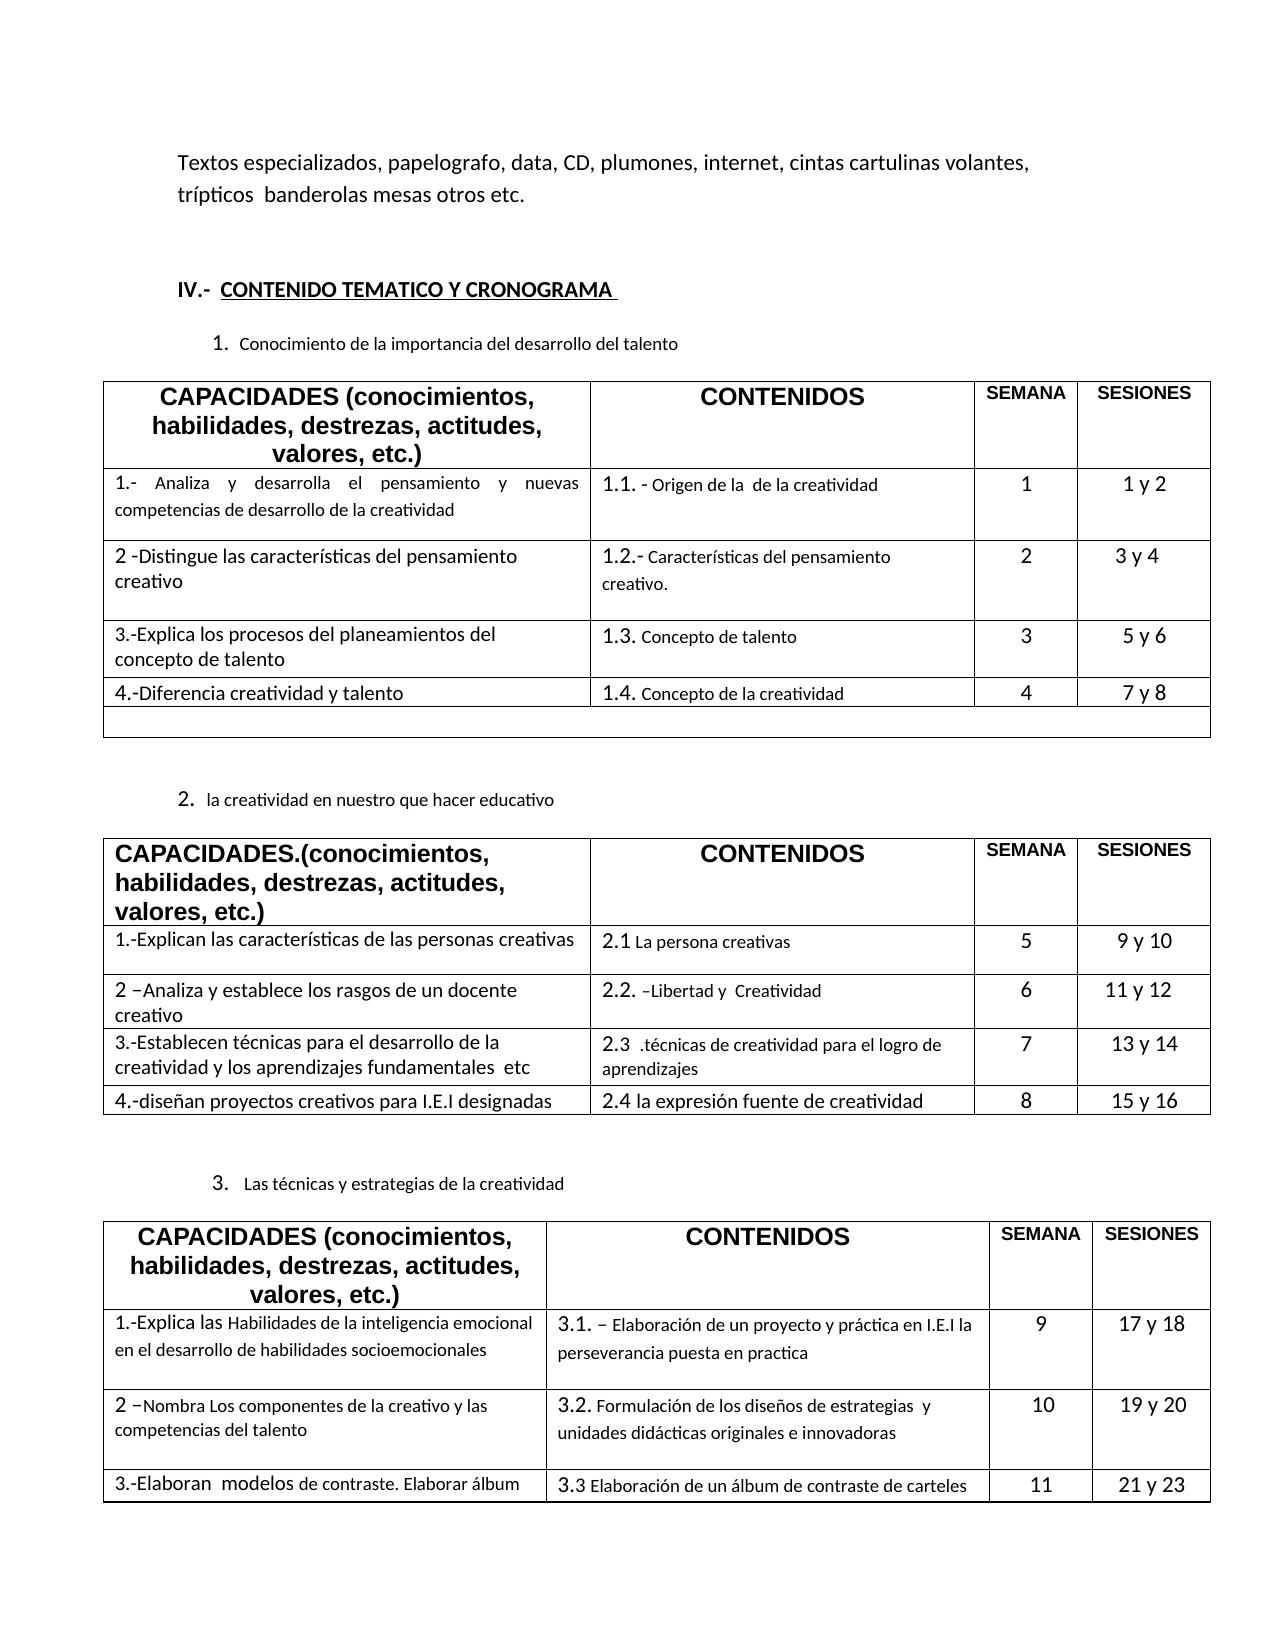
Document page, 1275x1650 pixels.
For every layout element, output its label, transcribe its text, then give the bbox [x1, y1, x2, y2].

table_cell 2.3 .técnicas de creatividad para el logro de aprendizajes [591, 1029, 974, 1085]
table_cell 10 [990, 1390, 1092, 1469]
table_cell 4.-diseñan proyectos creativos para I.E.I designadas [104, 1086, 590, 1114]
table_cell 1.1. - Origen de la de la creatividad [591, 469, 974, 540]
table_cell 9 y 10 [1078, 926, 1210, 974]
table_header CONTENIDOS [591, 382, 974, 468]
table_cell 2.1 La persona creativas [591, 926, 974, 974]
table_cell 1 [975, 469, 1077, 540]
table_header CONTENIDOS [591, 839, 974, 925]
text 2. la creatividad en nuestro que hacer educativo [177, 782, 1098, 813]
table_header SEMANA [990, 1222, 1092, 1308]
table_cell [104, 707, 1210, 737]
table_cell 5 [975, 926, 1077, 974]
table_cell 21 y 23 [1093, 1470, 1210, 1501]
table_cell 19 y 20 [1093, 1390, 1210, 1469]
table_cell 3 [975, 621, 1077, 677]
table_header SESIONES [1093, 1222, 1210, 1308]
table_cell 7 y 8 [1078, 678, 1210, 706]
table_header CONTENIDOS [547, 1222, 989, 1308]
table_cell 9 [990, 1310, 1092, 1389]
table_cell 1 y 2 [1078, 469, 1210, 540]
table_header CAPACIDADES (conocimientos, habilidades, destrezas, actitudes, valores, etc.) [104, 382, 590, 468]
table_cell 2 –Analiza y establece los rasgos de un docente creativo [104, 975, 590, 1028]
table_cell 1.2.- Características del pensamiento creativo. [591, 541, 974, 620]
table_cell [547, 1470, 989, 1501]
table_cell 1.4. Concepto de la creatividad [591, 678, 974, 706]
table_cell 11 [990, 1470, 1092, 1501]
table_cell 1.-Explican las características de las personas creativas [104, 926, 590, 974]
table_cell 3.1. – Elaboración de un proyecto y práctica en I.E.I la perseverancia puesta en practica [547, 1310, 989, 1389]
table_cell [104, 1470, 546, 1501]
table_cell 3.-Establecen técnicas para el desarrollo de la creatividad y los aprendizajes fundamentales etc [104, 1029, 590, 1085]
table_cell 8 [975, 1086, 1077, 1114]
table_header SEMANA [975, 382, 1077, 468]
table_cell 1.- Analiza y desarrolla el pensamiento y nuevas competencias de desarrollo de la creatividad [104, 469, 590, 540]
table_cell 6 [975, 975, 1077, 1028]
table_cell 1.3. Concepto de talento [591, 621, 974, 677]
table_cell 5 y 6 [1078, 621, 1210, 677]
table_cell 3 y 4 [1078, 541, 1210, 620]
table_header SESIONES [1078, 839, 1210, 925]
table_cell 7 [975, 1029, 1077, 1085]
text Textos especializados, papelografo, data, CD, plumones, internet, cintas cartulinas volantes, trípticos banderolas mesas otros etc. [177, 148, 1098, 208]
table_cell 15 y 16 [1078, 1086, 1210, 1114]
table_cell 2 -Distingue las características del pensamiento creativo [104, 541, 590, 620]
text IV.- CONTENIDO TEMATICO Y CRONOGRAMA [177, 275, 1098, 303]
table_header CAPACIDADES (conocimientos, habilidades, destrezas, actitudes, valores, etc.) [104, 1222, 546, 1308]
table_header SEMANA [975, 839, 1077, 925]
table_cell 17 y 18 [1093, 1310, 1210, 1389]
table_cell 2 [975, 541, 1077, 620]
text 1. Conocimiento de la importancia del desarrollo del talento [212, 328, 1098, 356]
table_cell 2 –Nombra Los componentes de la creativo y las competencias del talento [104, 1390, 546, 1469]
table_cell 13 y 14 [1078, 1029, 1210, 1085]
table_cell 4 [975, 678, 1077, 706]
table_cell 11 y 12 [1078, 975, 1210, 1028]
text 3. Las técnicas y estrategias de la creatividad [212, 1168, 1098, 1196]
table_header CAPACIDADES.(conocimientos, habilidades, destrezas, actitudes, valores, etc.) [104, 839, 590, 925]
table_header SESIONES [1078, 382, 1210, 468]
table_cell 3.-Explica los procesos del planeamientos del concepto de talento [104, 621, 590, 677]
table_cell 2.4 la expresión fuente de creatividad [591, 1086, 974, 1114]
table_cell 4.-Diferencia creatividad y talento [104, 678, 590, 706]
table_cell 2.2. –Libertad y Creatividad [591, 975, 974, 1028]
table_cell 1.-Explica las Habilidades de la inteligencia emocional en el desarrollo de habilidades socioemocionales [104, 1310, 546, 1389]
table_cell 3.2. Formulación de los diseños de estrategias y unidades didácticas originales e innovadoras [547, 1390, 989, 1469]
